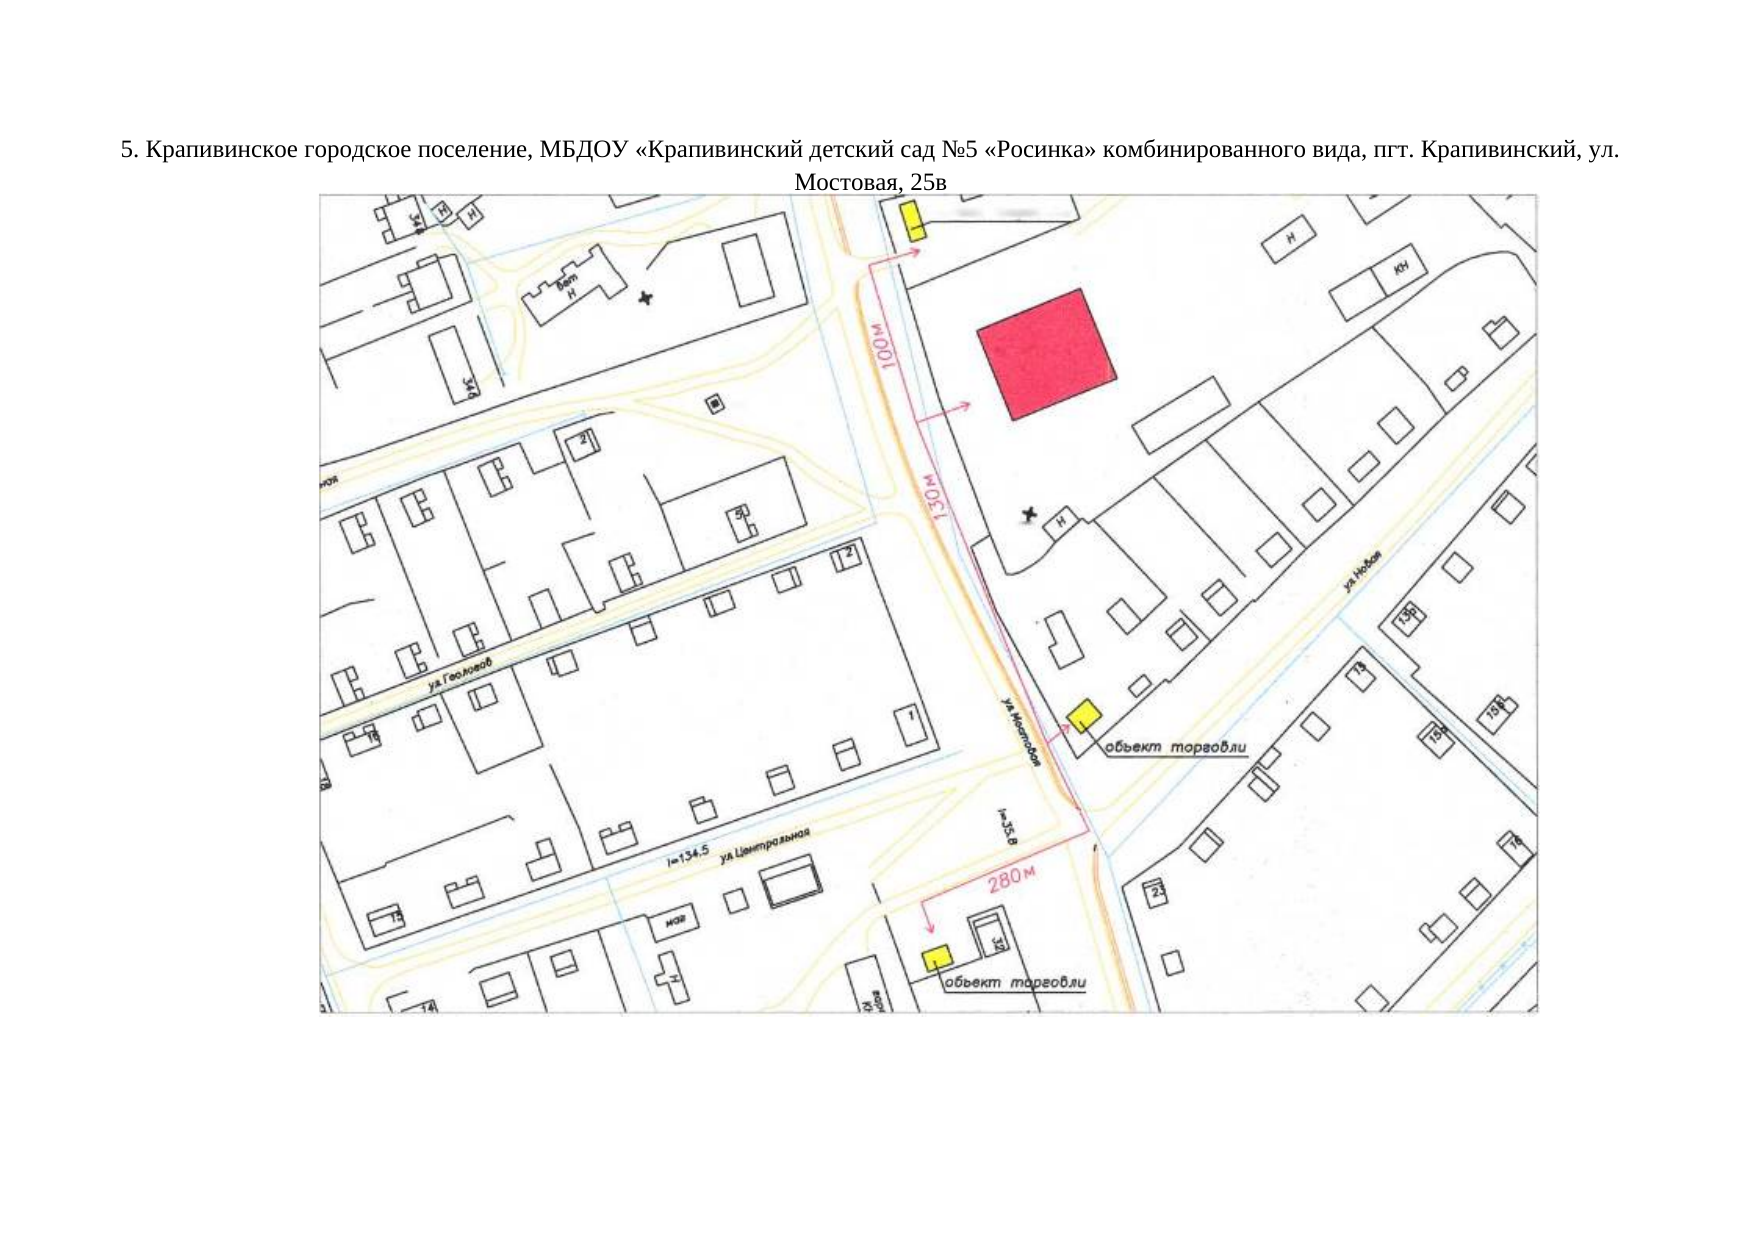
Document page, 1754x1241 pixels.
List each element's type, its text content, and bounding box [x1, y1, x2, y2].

picture [318, 196, 1540, 1017]
text 5. Крапивинское городское поселение, МБДОУ «Крапивинский детский сад №5 «Росинка» комбинированного вида, пгт. Крапивинский, ул. Мостовая, 25в [118, 134, 1623, 196]
